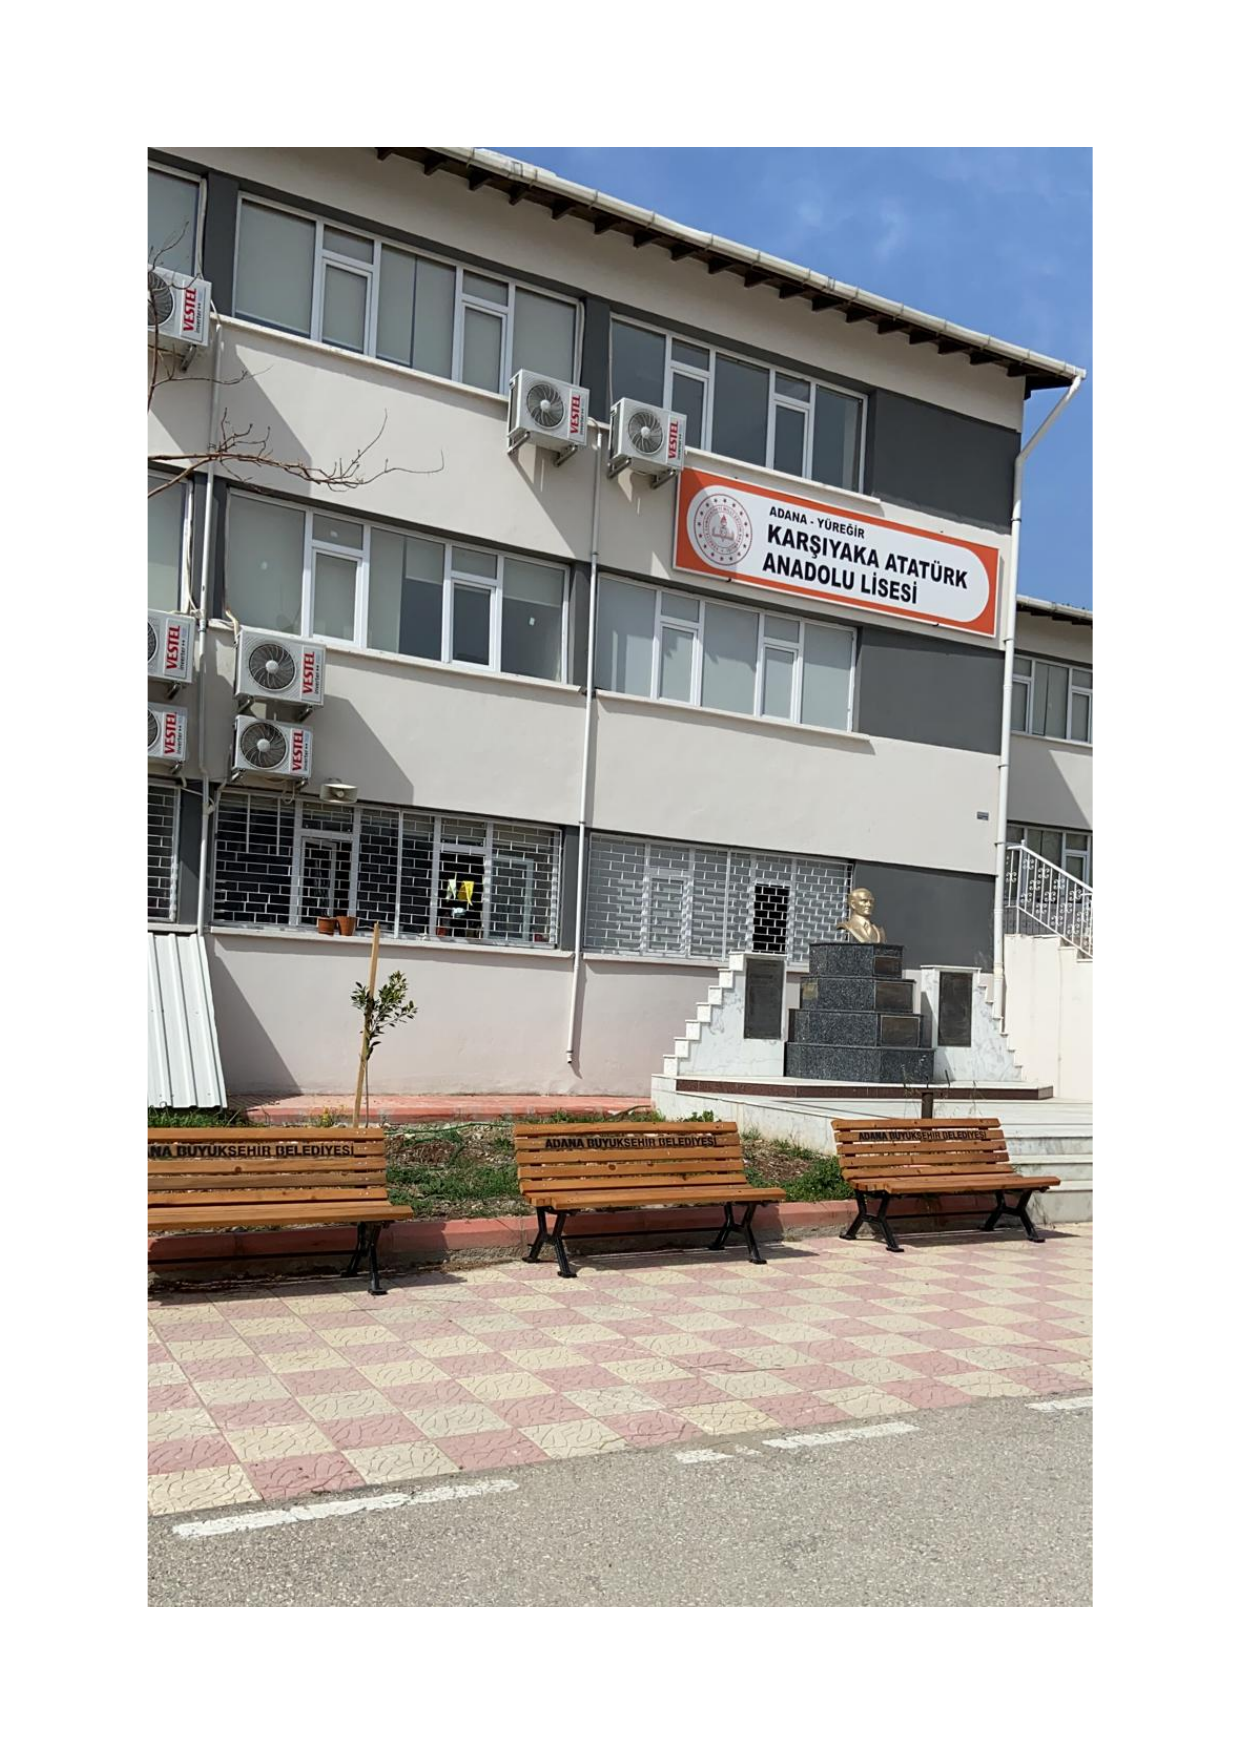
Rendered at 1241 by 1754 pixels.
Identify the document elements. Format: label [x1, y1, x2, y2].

picture [147, 147, 1093, 1607]
